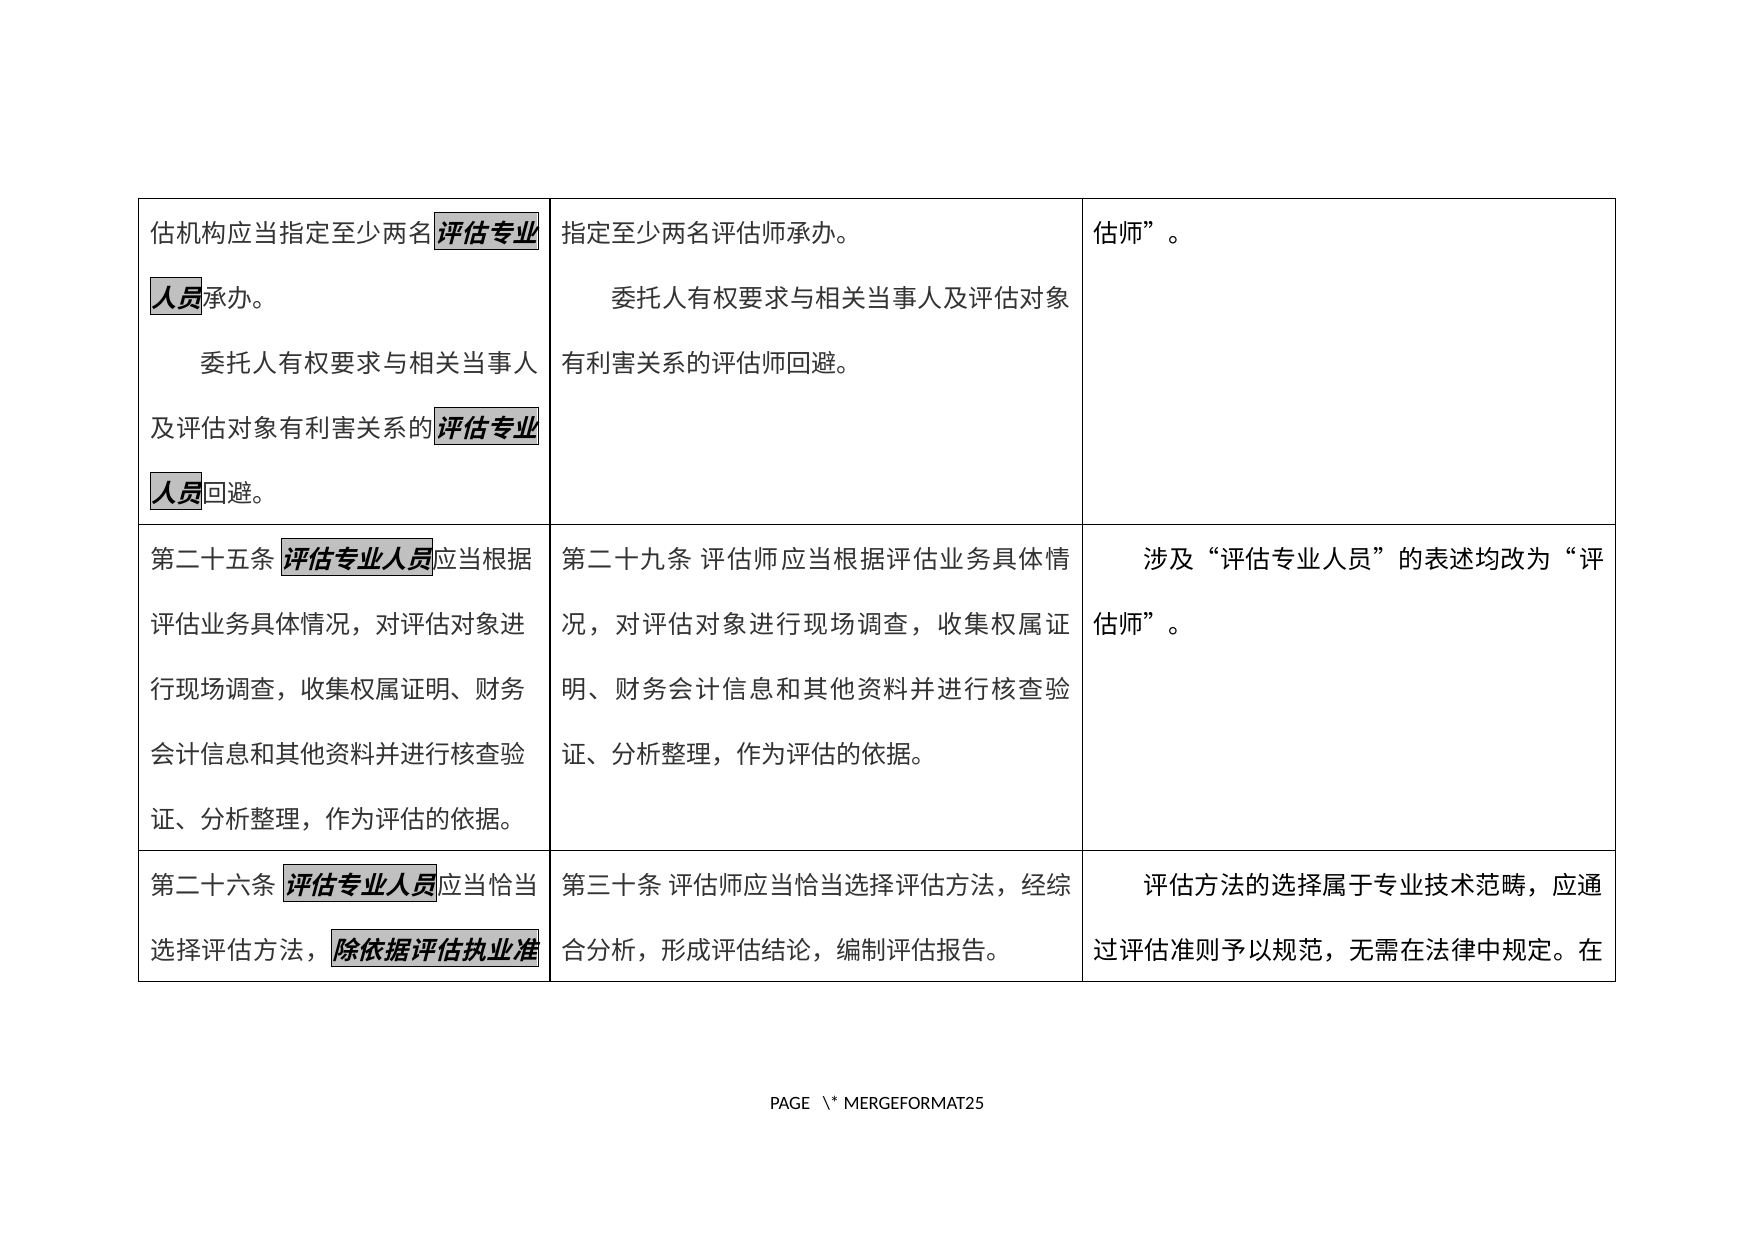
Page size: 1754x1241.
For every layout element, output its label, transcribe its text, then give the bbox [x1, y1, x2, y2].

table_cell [551, 851, 1082, 981]
table_cell 涉及“评估专业人员”的表述均改为“评估师”。 [1083, 199, 1615, 524]
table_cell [139, 851, 549, 981]
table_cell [139, 199, 549, 524]
table_cell 涉及“评估专业人员”的表述均改为“评估师”。 [1083, 525, 1615, 850]
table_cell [551, 199, 1082, 524]
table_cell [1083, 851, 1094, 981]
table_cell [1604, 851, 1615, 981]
table_cell 第二十九条 评估师应当根据评估业务具体情况，对评估对象进行现场调查，收集权属证明、财务会计信息和其他资料并进行核查验证、分析整理，作为评估的依据。 [551, 525, 1082, 850]
